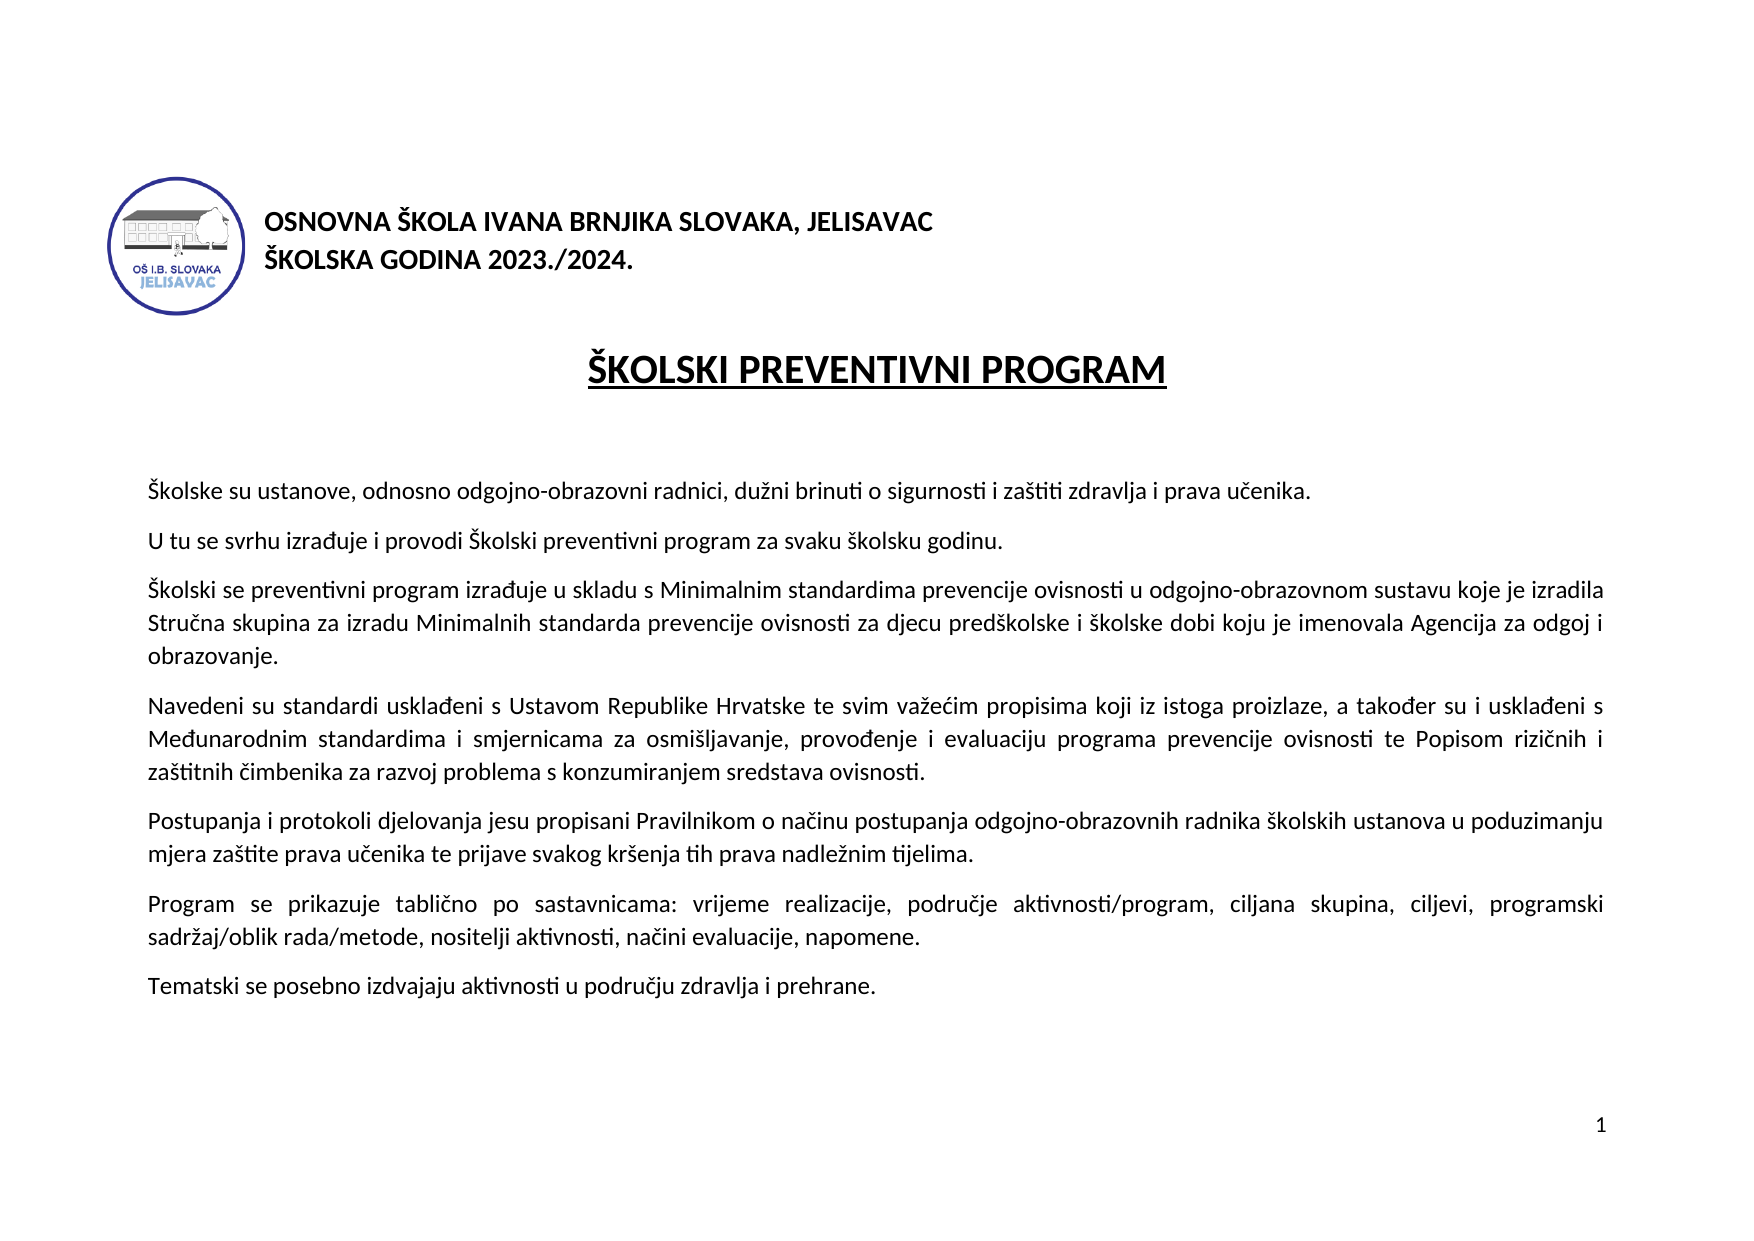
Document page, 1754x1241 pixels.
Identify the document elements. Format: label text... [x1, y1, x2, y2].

text Program se prikazuje tablično po sastavnicama: vrijeme realizacije, područje aktivnosti/program, ciljana skupina, ciljevi, programski sadržaj/oblik rada/metode, nositelji aktivnosti, načini evaluacije, napomene. [148, 888, 1606, 951]
text Školske su ustanove, odnosno odgojno-obrazovni radnici, dužni brinuti o sigurnosti i zaštiti zdravlja i prava učenika. [148, 475, 1606, 506]
text OSNOVNA ŠKOLA IVANA BRNJIKA SLOVAKA, JELISAVAC ŠKOLSKA GODINA 2023./2024. [245, 203, 1606, 277]
text U tu se svrhu izrađuje i provodi Školski preventivni program za svaku školsku godinu. [148, 525, 1606, 555]
picture [104, 171, 245, 321]
text Školski se preventivni program izrađuje u skladu s Minimalnim standardima prevencije ovisnosti u odgojno-obrazovnom sustavu koje je izradila Stručna skupina za izradu Minimalnih standarda prevencije ovisnosti za djecu predškolske i školske dobi koju je imenovala Agencija za odgoj i obrazovanje. [148, 574, 1606, 671]
text Tematski se posebno izdvajaju aktivnosti u području zdravlja i prehrane. [148, 970, 1606, 1001]
text ŠKOLSKI PREVENTIVNI PROGRAM [148, 343, 1606, 394]
text Navedeni su standardi usklađeni s Ustavom Republike Hrvatske te svim važećim propisima koji iz istoga proizlaze, a također su i usklađeni s Međunarodnim standardima i smjernicama za osmišljavanje, provođenje i evaluaciju programa prevencije ovisnosti te Popisom rizičnih i zaštitnih čimbenika za razvoj problema s konzumiranjem sredstava ovisnosti. [148, 690, 1606, 786]
text Postupanja i protokoli djelovanja jesu propisani Pravilnikom o načinu postupanja odgojno-obrazovnih radnika školskih ustanova u poduzimanju mjera zaštite prava učenika te prijave svakog kršenja tih prava nadležnim tijelima. [148, 805, 1606, 869]
